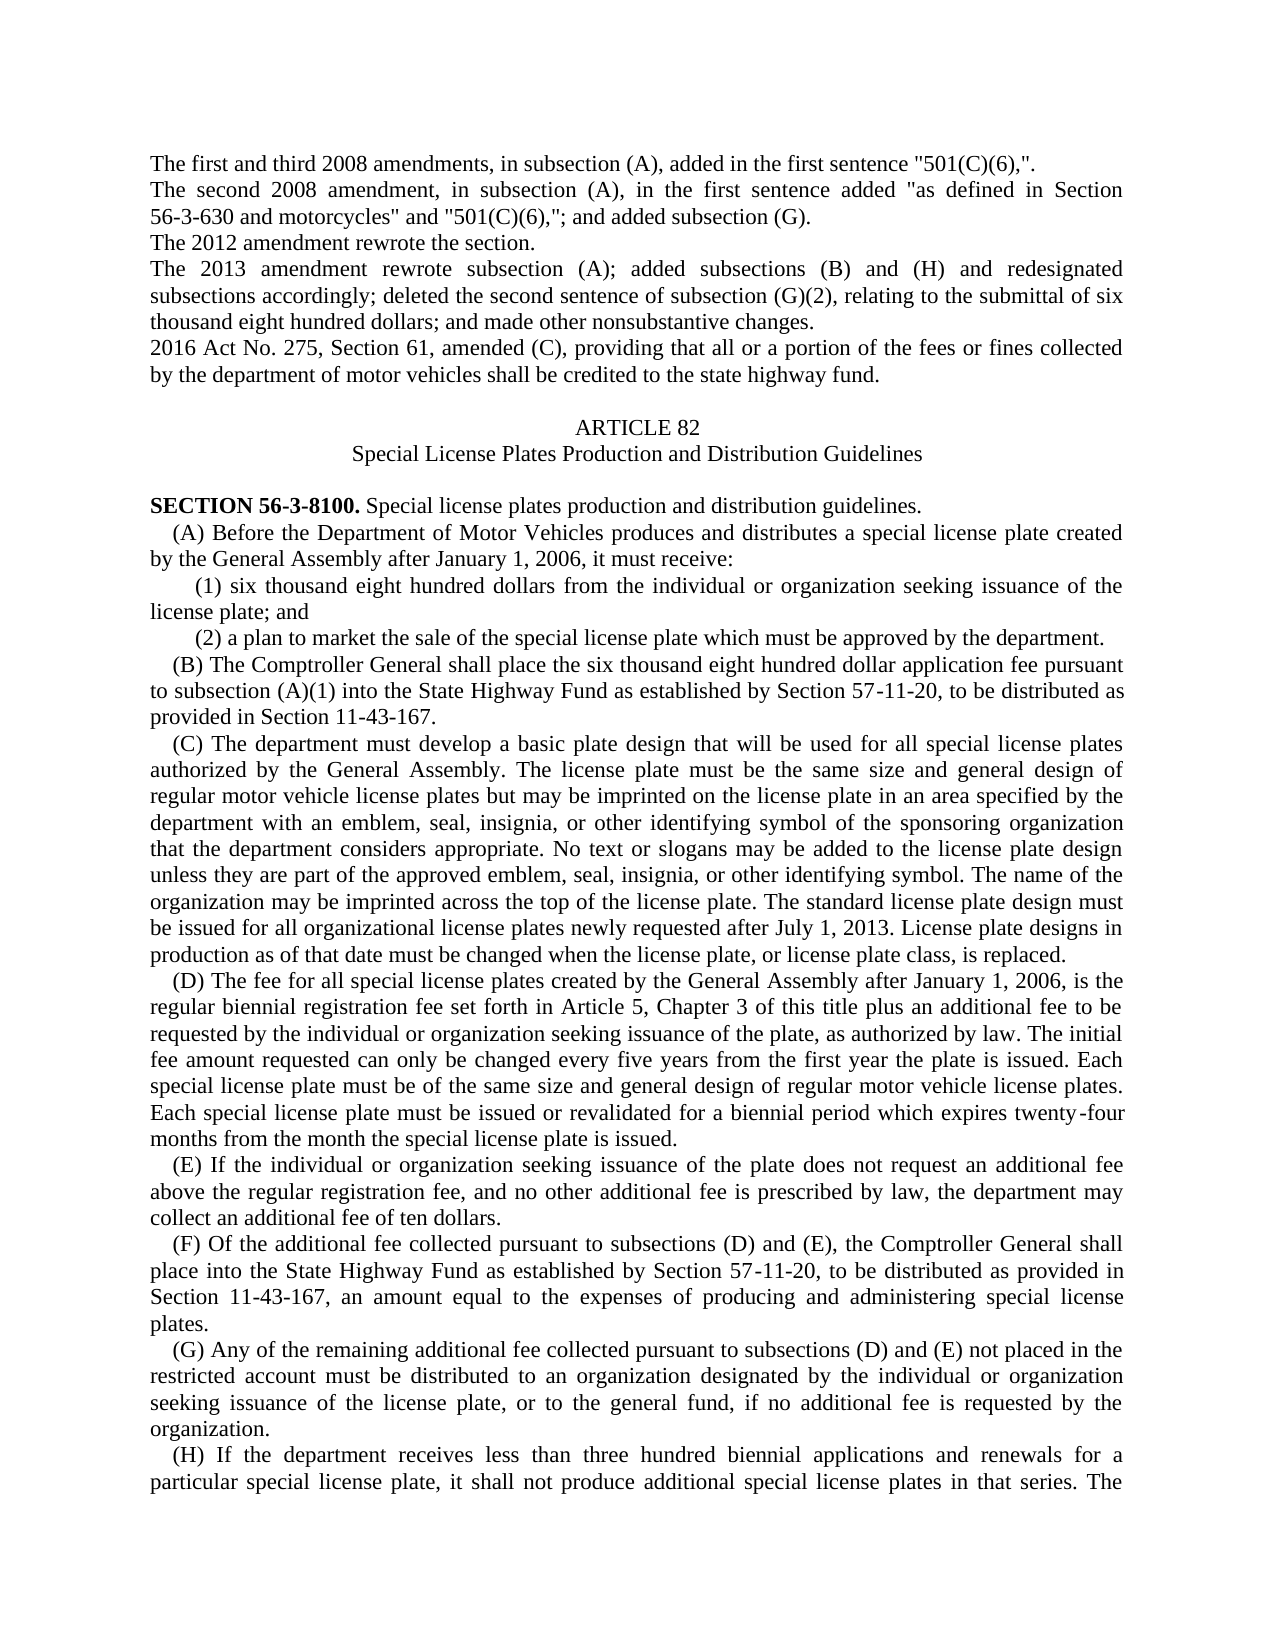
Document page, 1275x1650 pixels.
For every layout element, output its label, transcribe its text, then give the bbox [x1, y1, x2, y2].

text SECTION 56-3-8100. Special license plates production and distribution guidelines. [150, 493, 1125, 519]
text (D) The fee for all special license plates created by the General Assembly after January 1, 2006, is the regular biennial registration fee set forth in Article 5, Chapter 3 of this title plus an additional fee to be requested by the individual or organization seeking issuance of the plate, as authorized by law. The initial fee amount requested can only be changed every five years from the first year the plate is issued. Each special license plate must be of the same size and general design of regular motor vehicle license plates. Each special license plate must be issued or revalidated for a biennial period which expires twenty-four months from the month the special license plate is issued. [150, 967, 1125, 1151]
text Special License Plates Production and Distribution Guidelines [150, 440, 1125, 466]
text (B) The Comptroller General shall place the six thousand eight hundred dollar application fee pursuant to subsection (A)(1) into the State Highway Fund as established by Section 57-11-20, to be distributed as provided in Section 11-43-167. [150, 651, 1125, 730]
text The 2012 amendment rewrote the section. [150, 229, 1125, 255]
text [150, 1441, 1125, 1494]
text (F) Of the additional fee collected pursuant to subsections (D) and (E), the Comptroller General shall place into the State Highway Fund as established by Section 57-11-20, to be distributed as provided in Section 11-43-167, an amount equal to the expenses of producing and administering special license plates. [150, 1231, 1125, 1336]
text The first and third 2008 amendments, in subsection (A), added in the first sentence "501(C)(6),". [150, 150, 1125, 176]
text 2016 Act No. 275, Section 61, amended (C), providing that all or a portion of the fees or fines collected by the department of motor vehicles shall be credited to the state highway fund. [150, 334, 1125, 387]
text ARTICLE 82 [150, 413, 1125, 440]
text (1) six thousand eight hundred dollars from the individual or organization seeking issuance of the license plate; and [150, 572, 1125, 624]
text (A) Before the Department of Motor Vehicles produces and distributes a special license plate created by the General Assembly after January 1, 2006, it must receive: [150, 519, 1125, 572]
text (E) If the individual or organization seeking issuance of the plate does not request an additional fee above the regular registration fee, and no other additional fee is prescribed by law, the department may collect an additional fee of ten dollars. [150, 1151, 1125, 1231]
text The second 2008 amendment, in subsection (A), in the first sentence added "as defined in Section 56-3-630 and motorcycles" and "501(C)(6),"; and added subsection (G). [150, 176, 1125, 229]
text The 2013 amendment rewrote subsection (A); added subsections (B) and (H) and redesignated subsections accordingly; deleted the second sentence of subsection (G)(2), relating to the submittal of six thousand eight hundred dollars; and made other nonsubstantive changes. [150, 255, 1125, 334]
text (G) Any of the remaining additional fee collected pursuant to subsections (D) and (E) not placed in the restricted account must be distributed to an organization designated by the individual or organization seeking issuance of the license plate, or to the general fund, if no additional fee is requested by the organization. [150, 1336, 1125, 1441]
text (2) a plan to market the sale of the special license plate which must be approved by the department. [150, 624, 1125, 651]
text (C) The department must develop a basic plate design that will be used for all special license plates authorized by the General Assembly. The license plate must be the same size and general design of regular motor vehicle license plates but may be imprinted on the license plate in an area specified by the department with an emblem, seal, insignia, or other identifying symbol of the sponsoring organization that the department considers appropriate. No text or slogans may be added to the license plate design unless they are part of the approved emblem, seal, insignia, or other identifying symbol. The name of the organization may be imprinted across the top of the license plate. The standard license plate design must be issued for all organizational license plates newly requested after July 1, 2013. License plate designs in production as of that date must be changed when the license plate, or license plate class, is replaced. [150, 730, 1125, 967]
